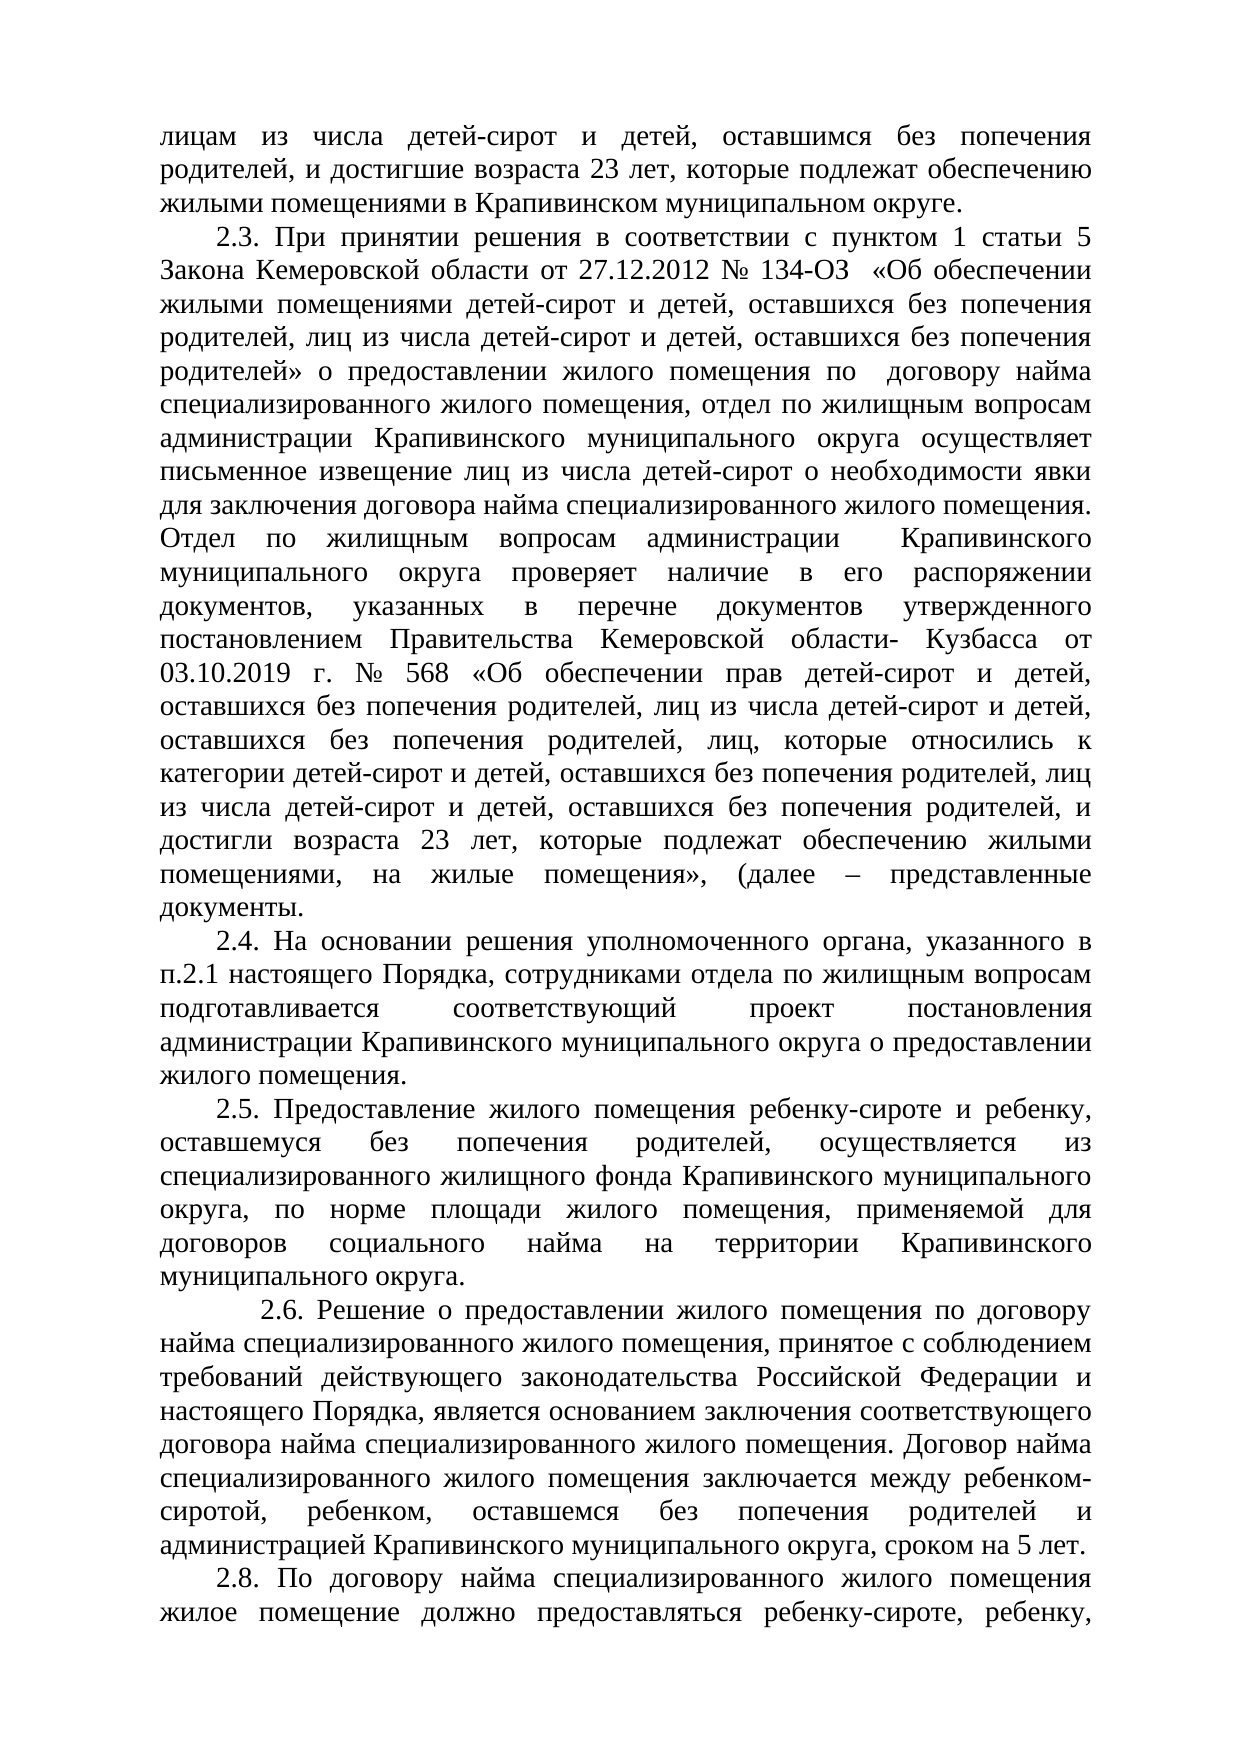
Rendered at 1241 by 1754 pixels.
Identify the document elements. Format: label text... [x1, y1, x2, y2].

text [159, 118, 1092, 219]
text 2.4. На основании решения уполномоченного органа, указанного в п.2.1 настоящего Порядка, сотрудниками отдела по жилищным вопросам подготавливается соответствующий проект постановления администрации Крапивинского муниципального округа о предоставлении жилого помещения. [159, 923, 1092, 1091]
text 2.3. При принятии решения в соответствии с пунктом 1 статьи 5 Закона Кемеровской области от 27.12.2012 № 134-ОЗ «Об обеспечении жилыми помещениями детей-сирот и детей, оставшихся без попечения родителей, лиц из числа детей-сирот и детей, оставшихся без попечения родителей» о предоставлении жилого помещения по договору найма специализированного жилого помещения, отдел по жилищным вопросам администрации Крапивинского муниципального округа осуществляет письменное извещение лиц из числа детей-сирот о необходимости явки для заключения договора найма специализированного жилого помещения. Отдел по жилищным вопросам администрации Крапивинского муниципального округа проверяет наличие в его распоряжении документов, указанных в перечне документов утвержденного постановлением Правительства Кемеровской области- Кузбасса от 03.10.2019 г. № 568 «Об обеспечении прав детей-сирот и детей, оставшихся без попечения родителей, лиц из числа детей-сирот и детей, оставшихся без попечения родителей, лиц, которые относились к категории детей-сирот и детей, оставшихся без попечения родителей, лиц из числа детей-сирот и детей, оставшихся без попечения родителей, и достигли возраста 23 лет, которые подлежат обеспечению жилыми помещениями, на жилые помещения», (далее – представленные документы. [159, 219, 1092, 923]
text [159, 1560, 1092, 1627]
text 2.5. Предоставление жилого помещения ребенку-сироте и ребенку, оставшемуся без попечения родителей, осуществляется из специализированного жилищного фонда Крапивинского муниципального округа, по норме площади жилого помещения, применяемой для договоров социального найма на территории Крапивинского муниципального округа. [159, 1091, 1092, 1292]
text 2.6. Решение о предоставлении жилого помещения по договору найма специализированного жилого помещения, принятое с соблюдением требований действующего законодательства Российской Федерации и настоящего Порядка, является основанием заключения соответствующего договора найма специализированного жилого помещения. Договор найма специализированного жилого помещения заключается между ребенком-сиротой, ребенком, оставшемся без попечения родителей и администрацией Крапивинского муниципального округа, сроком на 5 лет. [159, 1292, 1092, 1560]
